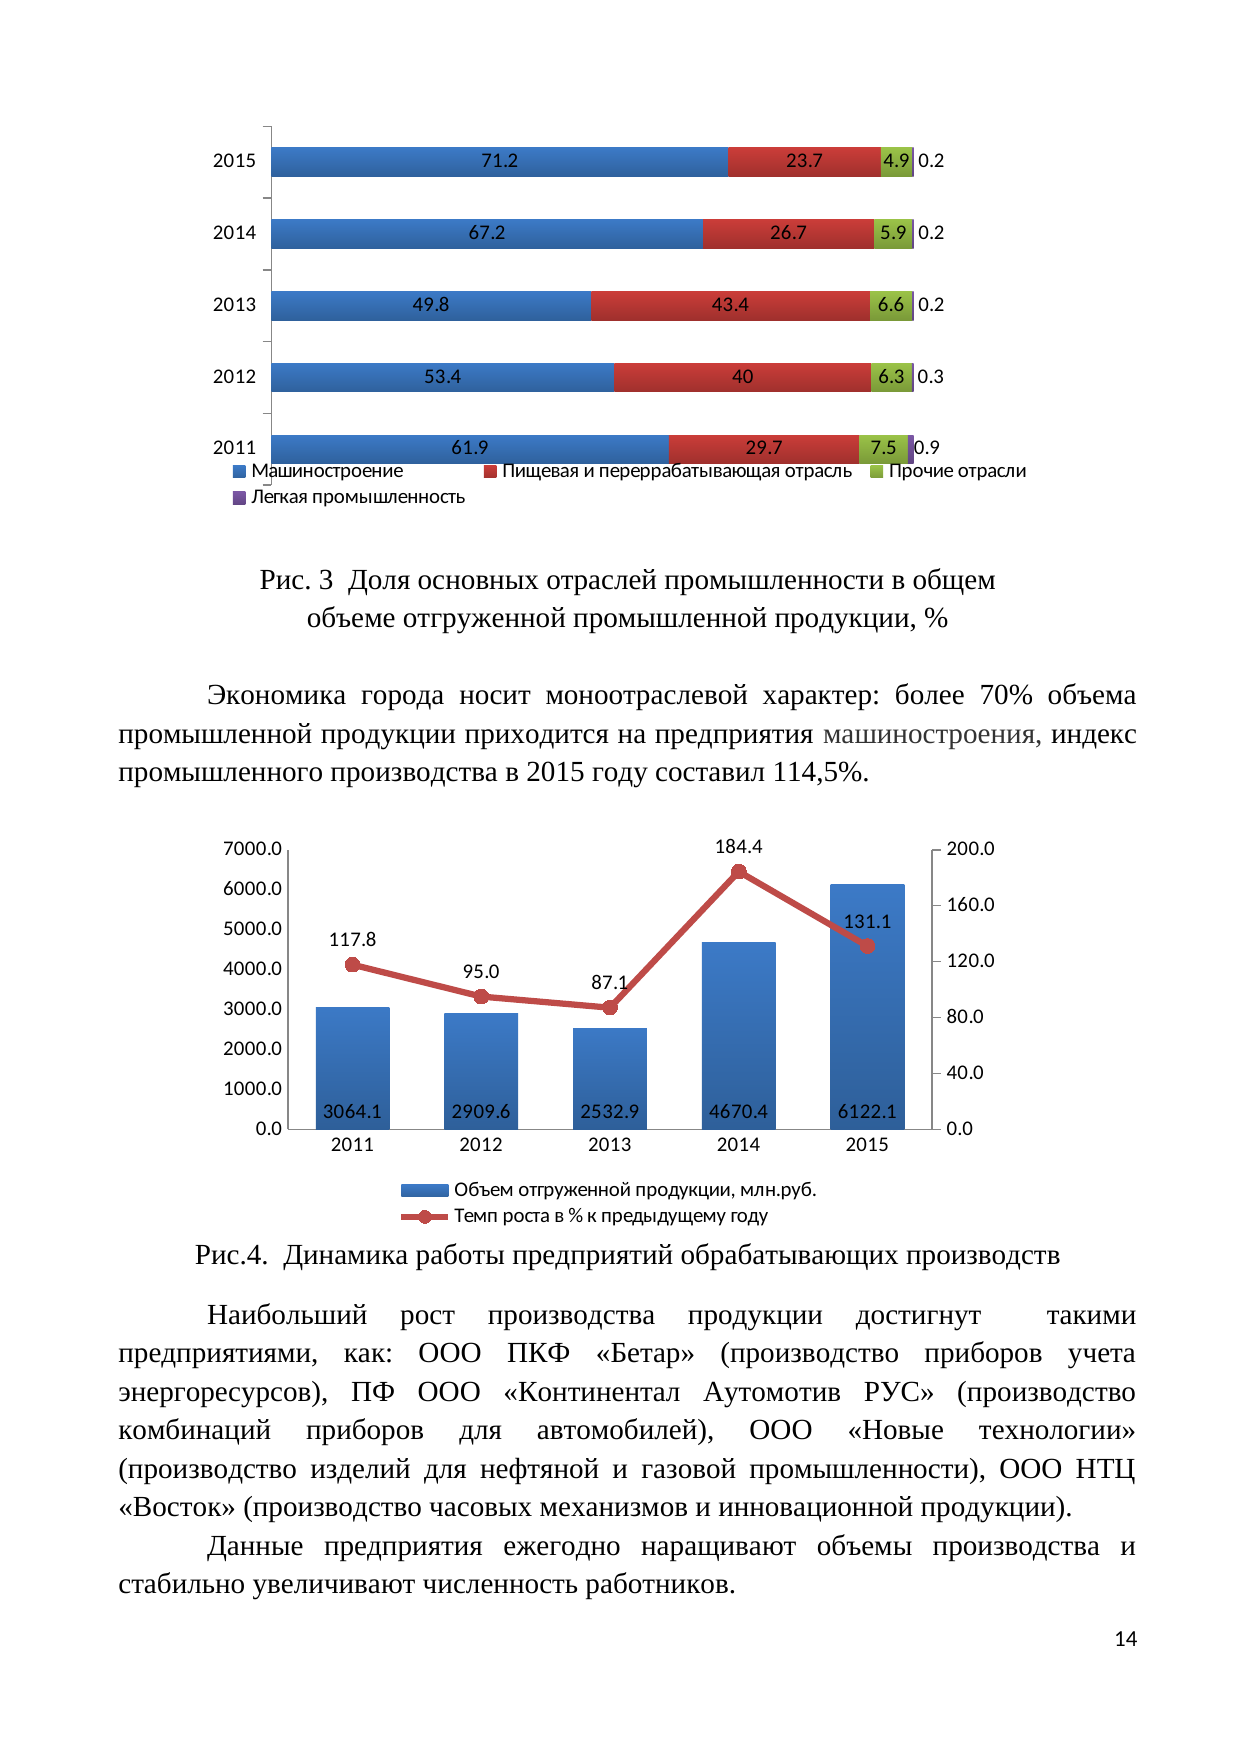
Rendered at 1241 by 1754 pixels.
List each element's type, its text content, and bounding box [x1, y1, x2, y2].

text Экономика города носит моноотраслевой характер: более 70% объема промышленной продукции приходится на предприятия машиностроения, индекс промышленного производства в 2015 году составил 114,5%. [118, 677, 1137, 788]
text Наибольший рост производства продукции достигнут такими предприятиями, как: ООО ПКФ «Бетар» (производство приборов учета энергоресурсов), ПФ ООО «Континентал Аутомотив РУС» (производство комбинаций приборов для автомобилей), ООО «Новые технологии» (производство изделий для нефтяной и газовой промышленности), ООО НТЦ «Восток» (производство часовых механизмов и инновационной продукции). [118, 1297, 1137, 1523]
text объеме отгруженной промышленной продукции, % [118, 600, 1137, 634]
text Рис.4. Динамика работы предприятий обрабатывающих производств [118, 1237, 1137, 1271]
text Рис. 3 Доля основных отраслей промышленности в общем [118, 562, 1137, 595]
text Данные предприятия ежегодно наращивают объемы производства и стабильно увеличивают численность работников. [118, 1528, 1137, 1600]
